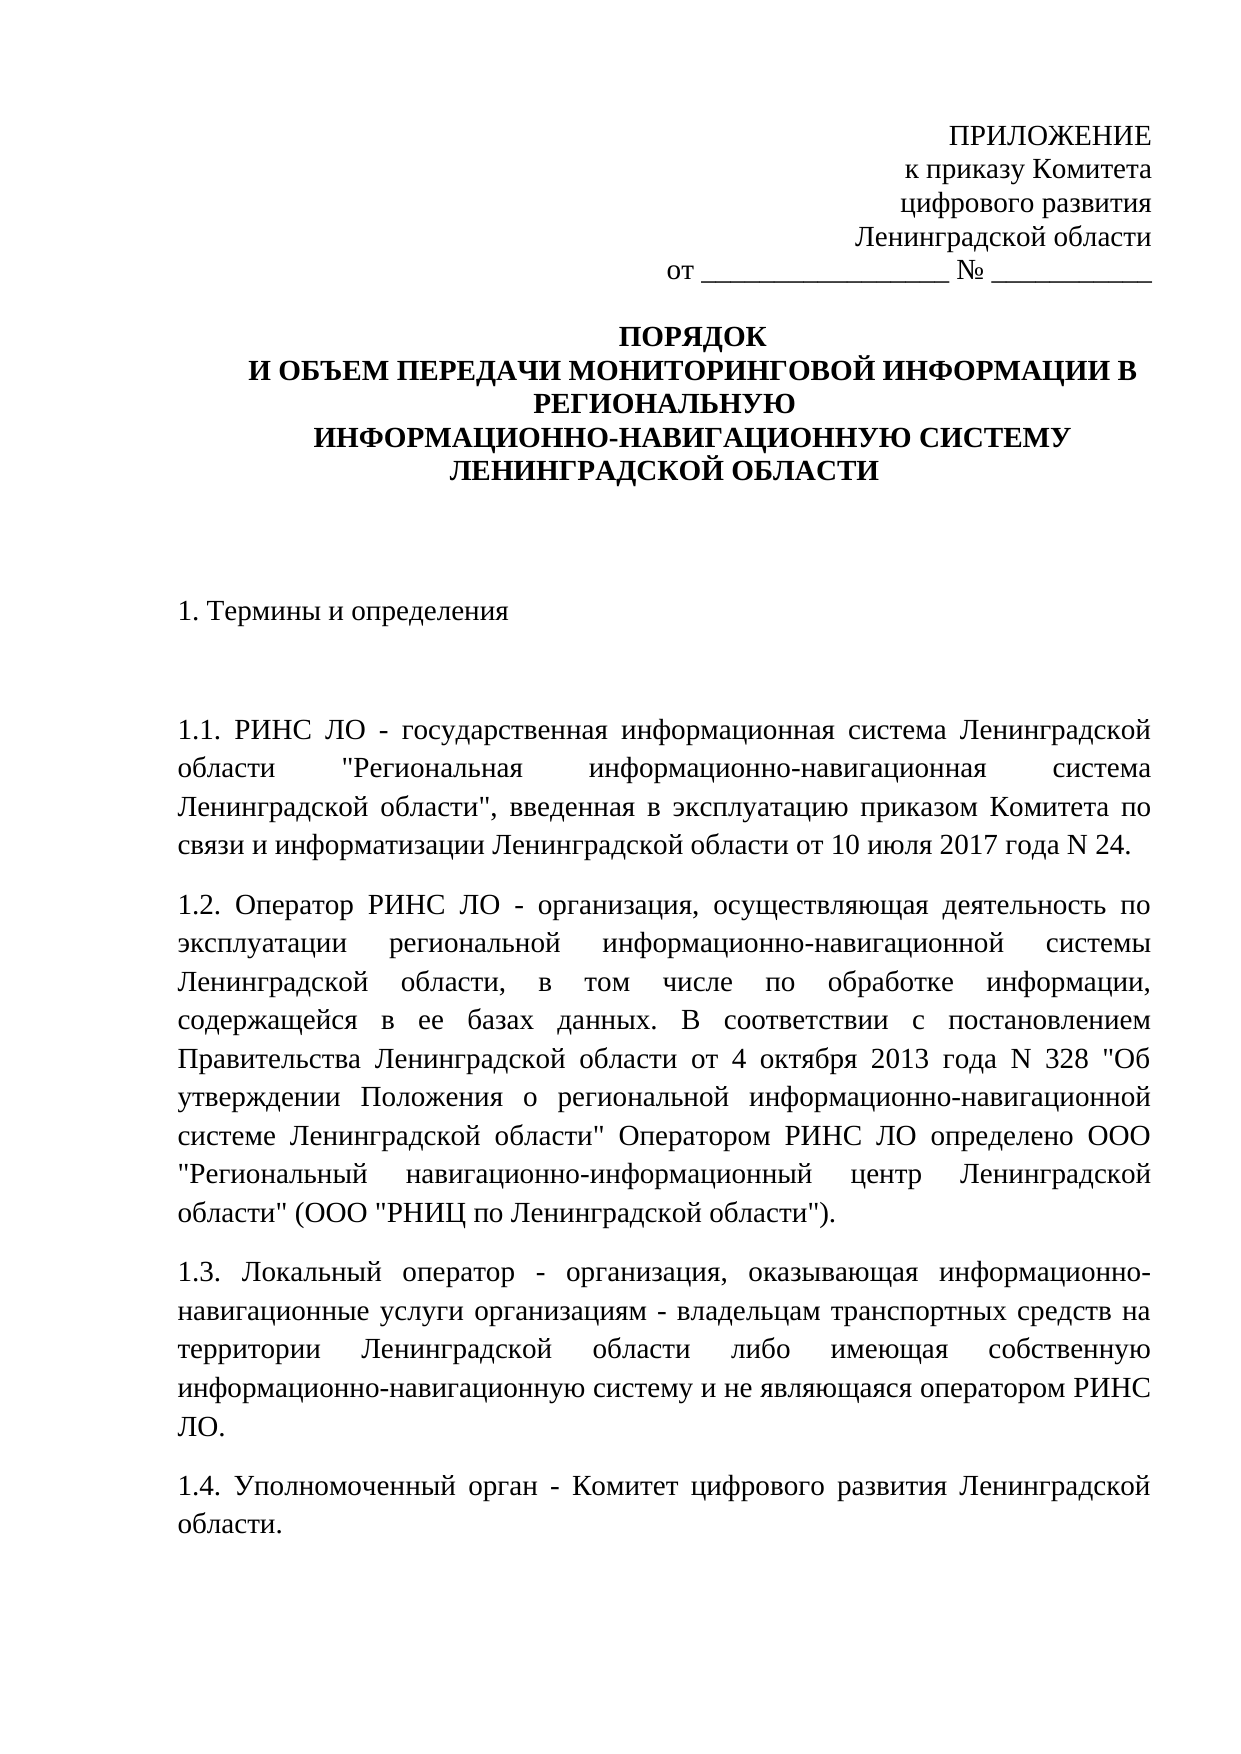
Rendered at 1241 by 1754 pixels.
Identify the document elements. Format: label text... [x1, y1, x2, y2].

text цифрового развития [177, 185, 1152, 219]
text ПРИЛОЖЕНИЕ [177, 118, 1152, 152]
text 1.3. Локальный оператор - организация, оказывающая информационно-навигационные услуги организациям - владельцам транспортных средств на территории Ленинградской области либо имеющая собственную информационно-навигационную систему и не являющаяся оператором РИНС ЛО. [177, 1254, 1152, 1442]
text 1.1. РИНС ЛО - государственная информационная система Ленинградской области "Региональная информационно-навигационная система Ленинградской области", введенная в эксплуатацию приказом Комитета по связи и информатизации Ленинградской области от 10 июля 2017 года N 24. [177, 712, 1152, 861]
text к приказу Комитета [177, 152, 1152, 185]
text 1.4. Уполномоченный орган - Комитет цифрового развития Ленинградской области. [177, 1468, 1152, 1540]
text 1. Термины и определения [177, 593, 1152, 627]
text от _________________ № ___________ [177, 252, 1152, 286]
text ПОРЯДОК [177, 319, 1152, 353]
text ИНФОРМАЦИОННО-НАВИГАЦИОННУЮ СИСТЕМУ ЛЕНИНГРАДСКОЙ ОБЛАСТИ [177, 420, 1152, 487]
text 1.2. Оператор РИНС ЛО - организация, осуществляющая деятельность по эксплуатации региональной информационно-навигационной системы Ленинградской области, в том числе по обработке информации, содержащейся в ее базах данных. В соответствии с постановлением Правительства Ленинградской области от 4 октября 2013 года N 328 "Об утверждении Положения о региональной информационно-навигационной системе Ленинградской области" Оператором РИНС ЛО определено ООО "Региональный навигационно-информационный центр Ленинградской области" (ООО "РНИЦ по Ленинградской области"). [177, 887, 1152, 1229]
text И ОБЪЕМ ПЕРЕДАЧИ МОНИТОРИНГОВОЙ ИНФОРМАЦИИ В РЕГИОНАЛЬНУЮ [177, 353, 1152, 420]
text Ленинградской области [177, 219, 1152, 252]
